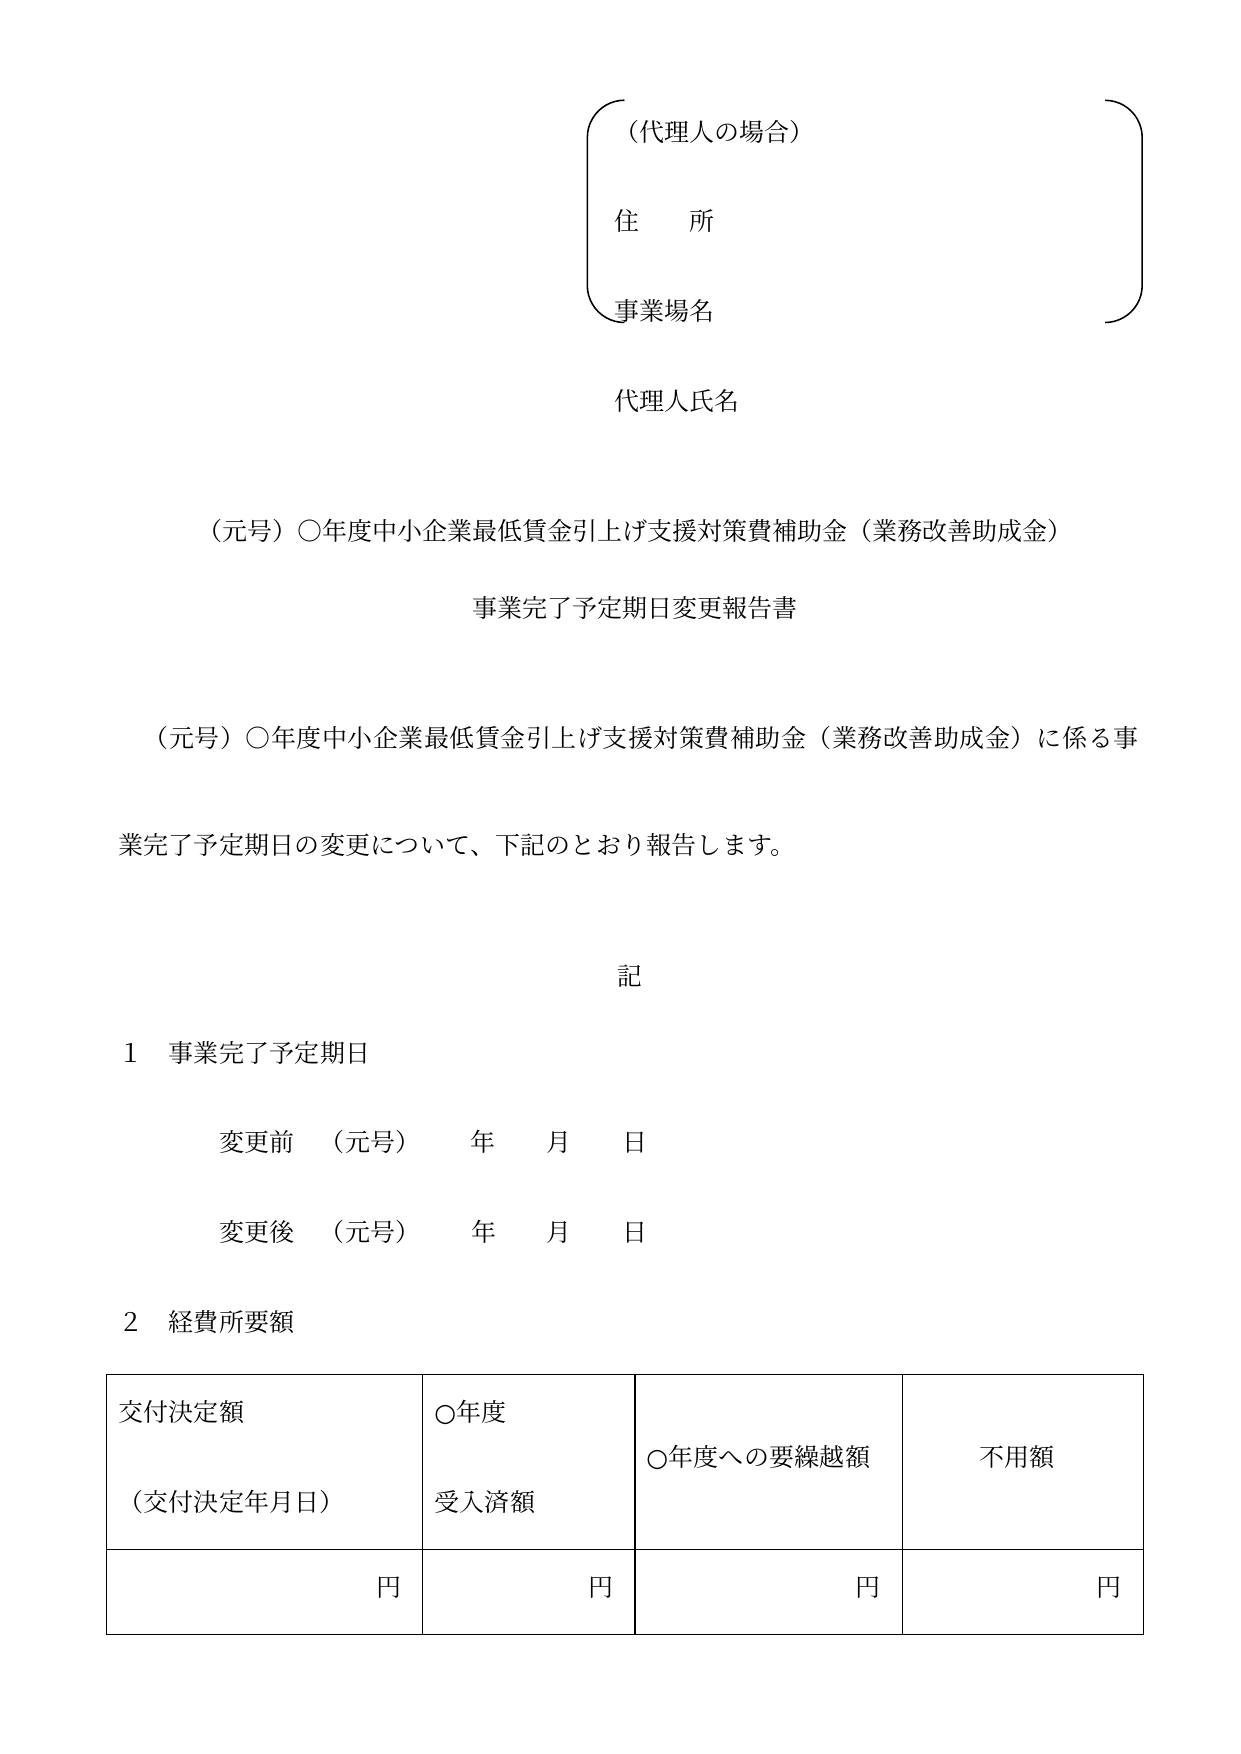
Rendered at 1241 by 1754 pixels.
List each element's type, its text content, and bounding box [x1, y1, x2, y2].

text （元号）○年度中小企業最低賃金引上げ支援対策費補助金（業務改善助成金）に係る事業完了予定期日の変更について、下記のとおり報告します。 [118, 701, 1141, 880]
table_cell 円 [423, 1550, 634, 1634]
text （元号）○年度中小企業最低賃金引上げ支援対策費補助金（業務改善助成金） [118, 494, 1152, 566]
text 事業完了予定期日変更報告書 [118, 571, 1152, 642]
table_header 交付決定額 （交付決定年月日） [107, 1375, 422, 1549]
text 変更後 （元号） 年 月 日 [118, 1195, 1141, 1266]
table_header ○年度への要繰越額 [636, 1375, 902, 1549]
table_cell 円 （（元号）○年○月○日） [107, 1550, 422, 1634]
text ２ 経費所要額 [118, 1284, 1141, 1356]
text 記 [118, 939, 1141, 1010]
text 代理人氏名 [614, 363, 1152, 435]
text 事業場名 [614, 274, 1152, 345]
text 変更前 （元号） 年 月 日 [118, 1105, 1141, 1177]
table_cell 円 [636, 1550, 902, 1634]
text 住 所 [614, 184, 1141, 256]
table_header 不用額 [903, 1375, 1143, 1549]
table_header ○年度 受入済額 [423, 1375, 634, 1549]
text １ 事業完了予定期日 [118, 1016, 1141, 1087]
text （代理人の場合） [614, 94, 1152, 166]
table_cell 円 [903, 1550, 1143, 1634]
